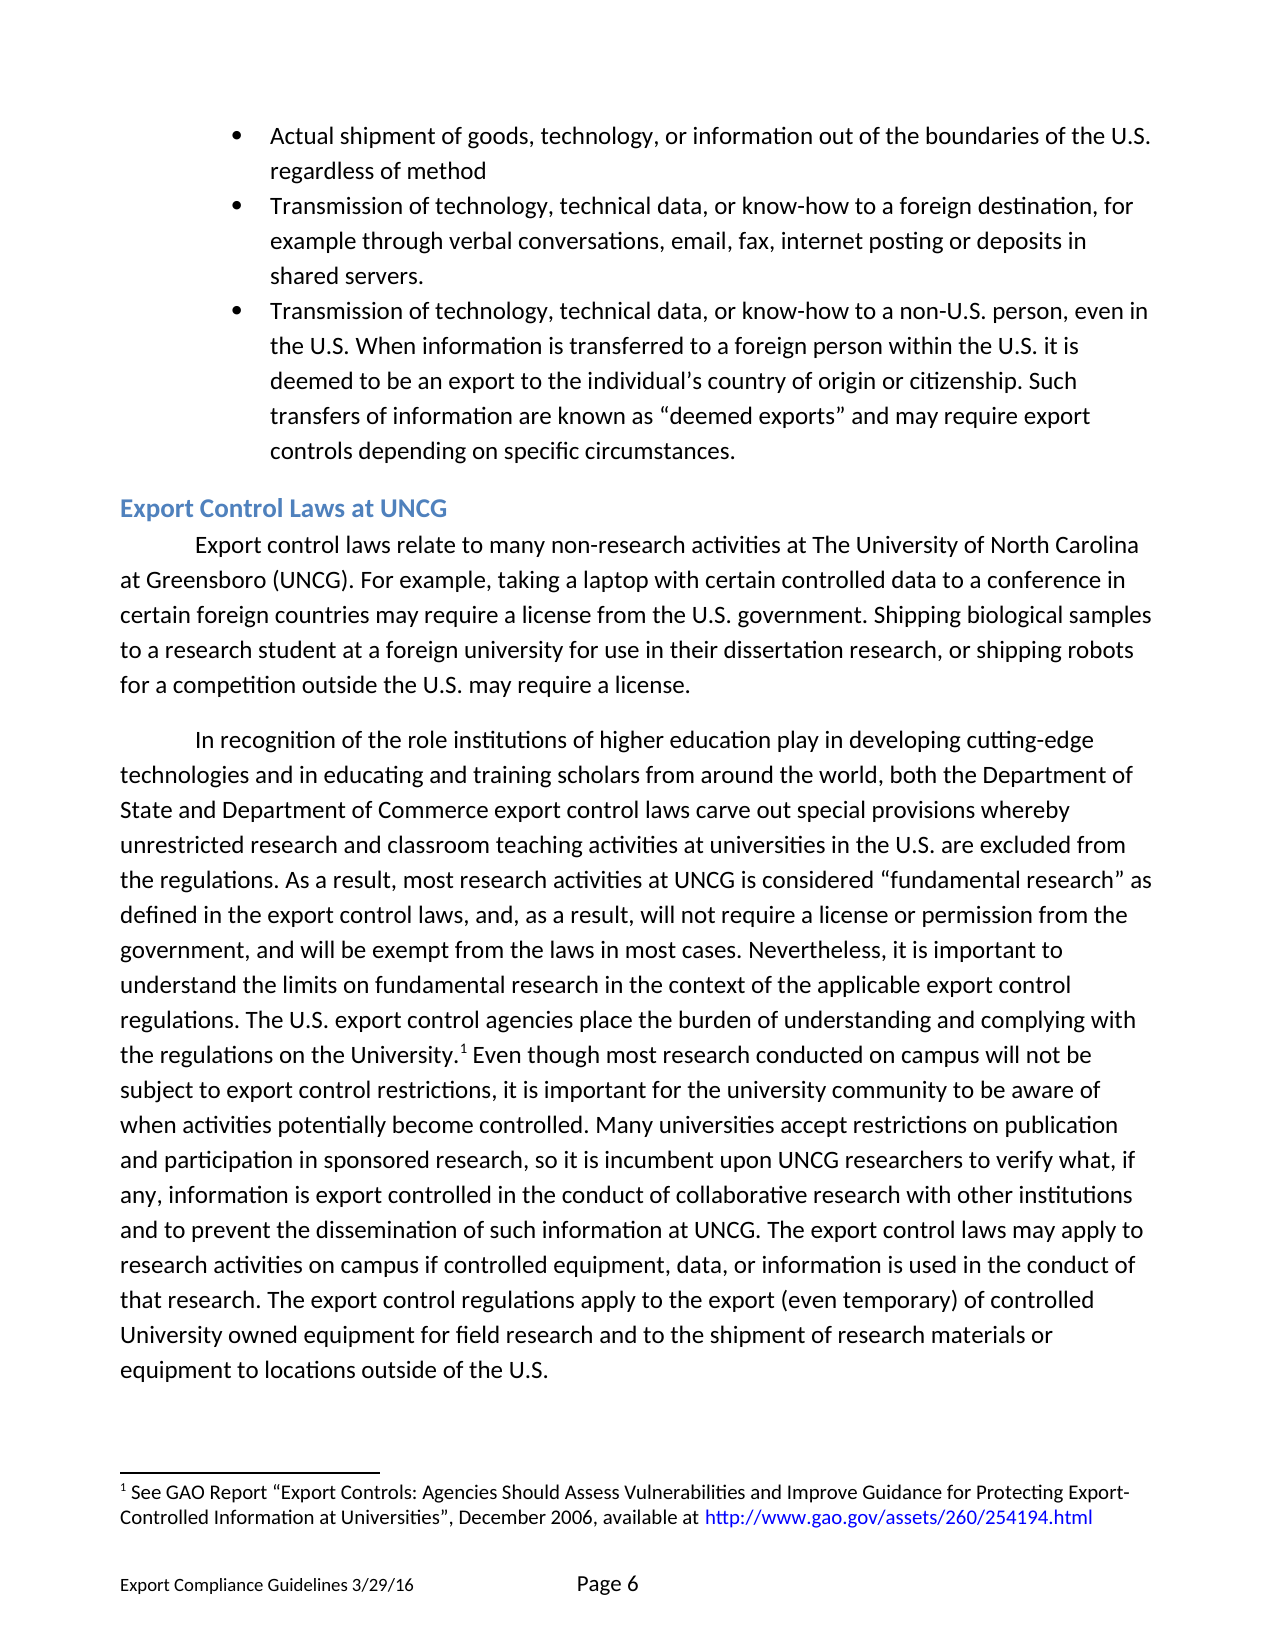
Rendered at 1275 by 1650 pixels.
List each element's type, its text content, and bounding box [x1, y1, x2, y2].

list Transmission of technology, technical data, or know-how to a non-U.S. person, even in the U.S. When information is transferred to a foreign person within the U.S. it is deemed to be an export to the individual’s country of origin or citizenship. Such transfers of information are known as “deemed exports” and may require export controls depending on specific circumstances. [232, 295, 1155, 466]
text Export control laws relate to many non-research activities at The University of North Carolina at Greensboro (UNCG). For example, taking a laptop with certain controlled data to a conference in certain foreign countries may require a license from the U.S. government. Shipping biological samples to a research student at a foreign university for use in their dissertation research, or shipping robots for a competition outside the U.S. may require a license. [120, 529, 1155, 699]
list Actual shipment of goods, technology, or information out of the boundaries of the U.S. regardless of method [232, 120, 1155, 186]
subtitle Export Control Laws at UNCG [120, 491, 1155, 524]
text In recognition of the role institutions of higher education play in developing cutting-edge technologies and in educating and training scholars from around the world, both the Department of State and Department of Commerce export control laws carve out special provisions whereby unrestricted research and classroom teaching activities at universities in the U.S. are excluded from the regulations. As a result, most research activities at UNCG is considered “fundamental research” as defined in the export control laws, and, as a result, will not require a license or permission from the government, and will be exempt from the laws in most cases. Nevertheless, it is important to understand the limits on fundamental research in the context of the applicable export control regulations. The U.S. export control agencies place the burden of understanding and complying with the regulations on the University. Even though most research conducted on campus will not be subject to export control restrictions, it is important for the university community to be aware of when activities potentially become controlled. Many universities accept restrictions on publication and participation in sponsored research, so it is incumbent upon UNCG researchers to verify what, if any, information is export controlled in the conduct of collaborative research with other institutions and to prevent the dissemination of such information at UNCG. The export control laws may apply to research activities on campus if controlled equipment, data, or information is used in the conduct of that research. The export control regulations apply to the export (even temporary) of controlled University owned equipment for field research and to the shipment of research materials or equipment to locations outside of the U.S. [120, 724, 1155, 1385]
list Transmission of technology, technical data, or know-how to a foreign destination, for example through verbal conversations, email, fax, internet posting or deposits in shared servers. [232, 190, 1155, 291]
